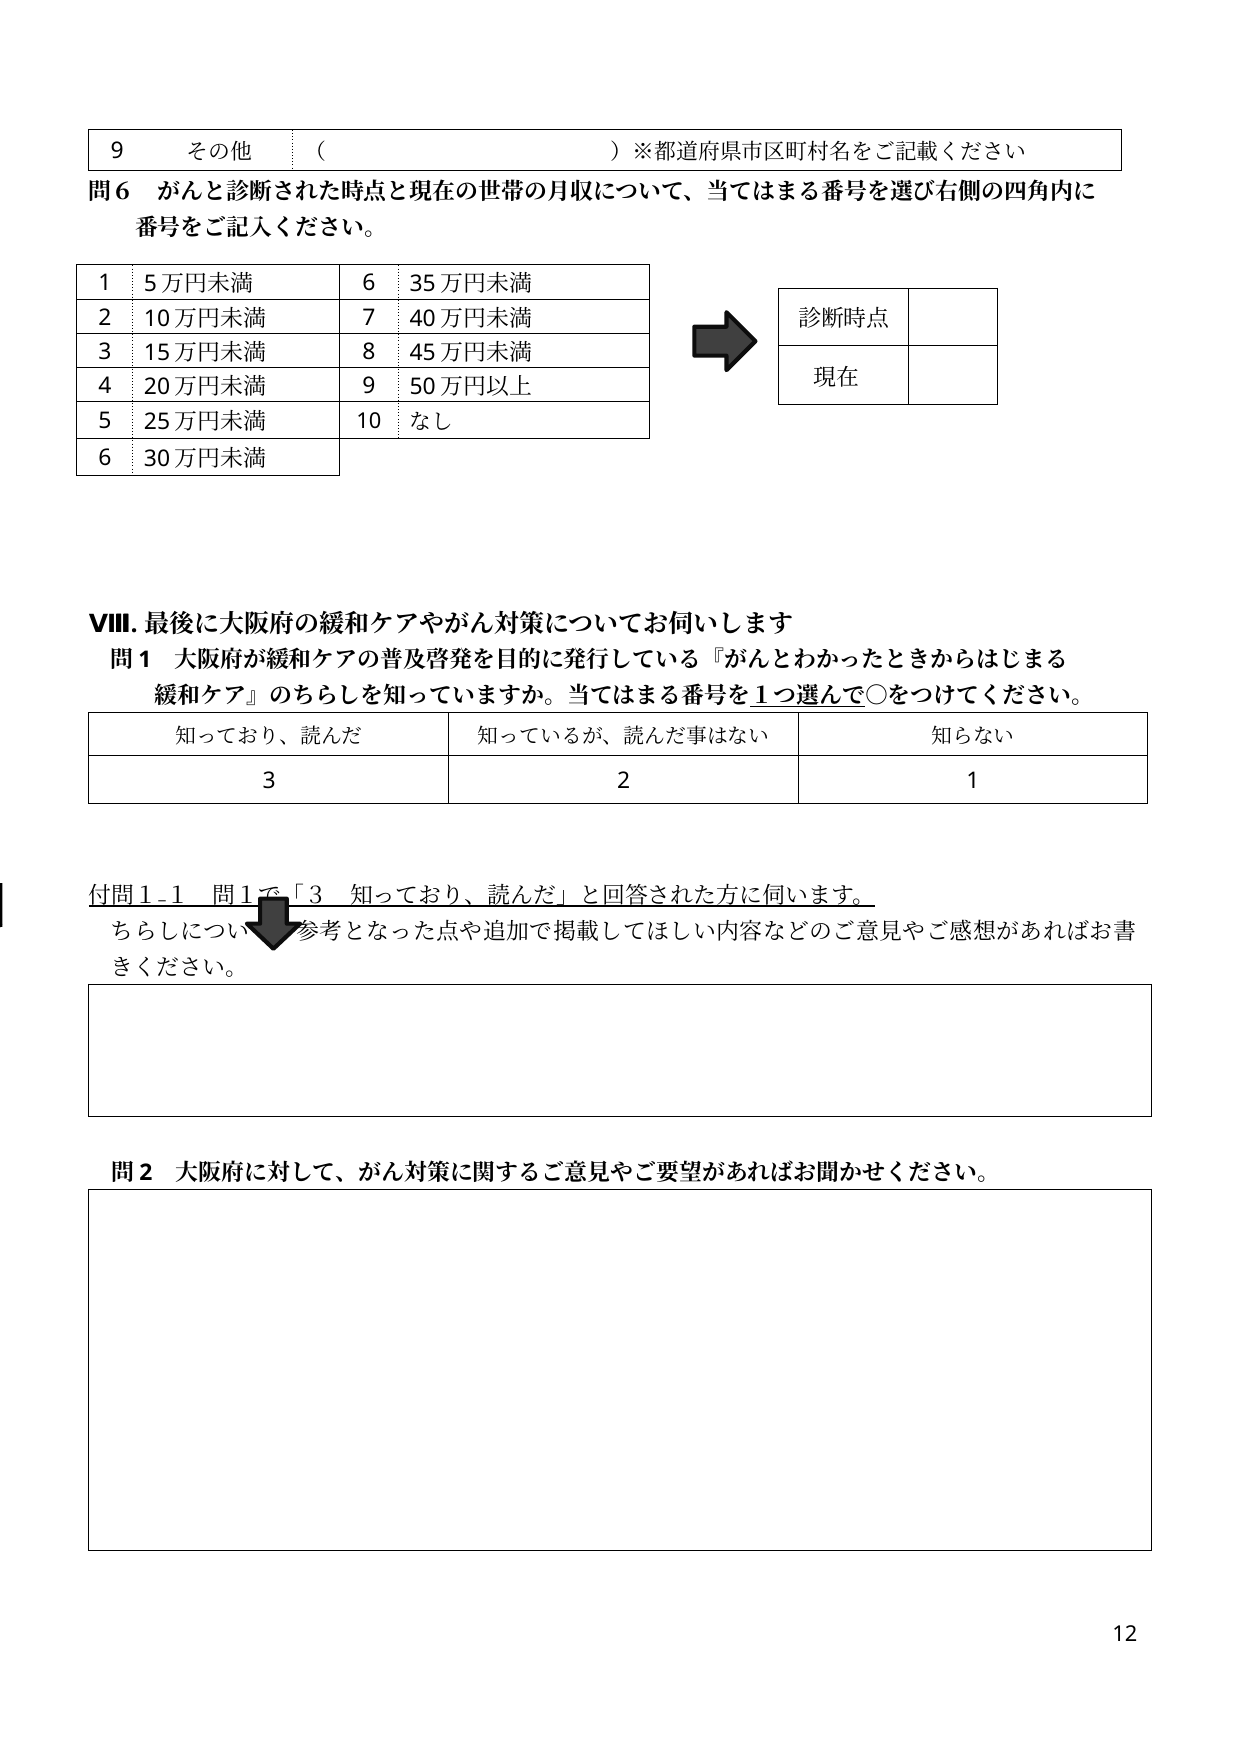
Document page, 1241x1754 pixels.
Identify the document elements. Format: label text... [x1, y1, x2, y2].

table_header 知っており、読んだ [89, 713, 448, 755]
text ちらしについて、参考となった点や追加で掲載してほしい内容などのご意見やご感想があればお書きください。 [111, 912, 1137, 984]
table_header 知っているが、読んだ事はない [449, 713, 798, 755]
text 問2 大阪府に対して、がん対策に関するご意見やご要望があればお聞かせください。 [89, 1153, 1137, 1189]
text 問1 大阪府が緩和ケアの普及啓発を目的に発行している『がんとわかったときからはじまる [111, 640, 1137, 676]
table_header 5万円未満 [133, 265, 339, 298]
table_cell 10 [340, 402, 398, 437]
table_cell 3 [77, 334, 132, 367]
table_cell [909, 346, 997, 404]
text 付問１₋１ 問１で「３ 知っており、読んだ」と回答された方に伺います。 [89, 876, 1137, 912]
table_cell 1 [799, 756, 1147, 802]
table_cell 30万円未満 [133, 439, 339, 475]
table_cell 9 [89, 130, 145, 170]
table_cell 15万円未満 [133, 334, 339, 367]
text 番号をご記入ください。 [89, 207, 1137, 243]
table_cell 現在 [779, 346, 908, 404]
table_cell 25万円未満 [133, 402, 339, 437]
table_cell 50万円以上 [398, 368, 649, 401]
table_cell 9 [340, 368, 398, 401]
table_header [89, 985, 1151, 1116]
text 緩和ケア』のちらしを知っていますか。当てはまる番号を１つ選んで○をつけてください。 [154, 676, 1137, 712]
table_cell 20万円未満 [133, 368, 339, 401]
table_header 35万円未満 [398, 265, 649, 298]
table_cell 10万円未満 [133, 300, 339, 333]
text Ⅷ. 最後に大阪府の緩和ケアやがん対策についてお伺いします [89, 604, 1137, 640]
table_header 6 [340, 265, 398, 298]
table_cell 2 [449, 756, 798, 802]
table_cell 4 [77, 368, 132, 401]
table_header 1 [77, 265, 132, 298]
table_cell 3 [89, 756, 448, 802]
table_cell （ ）※都道府県市区町村名をご記載ください [293, 130, 1121, 170]
table_cell その他 [145, 130, 293, 170]
table_cell 45万円未満 [398, 334, 649, 367]
table_header [909, 289, 997, 345]
table_cell 7 [340, 300, 398, 333]
table_header 診断時点 [779, 289, 908, 345]
table_cell 6 [77, 439, 132, 475]
table_header [89, 1190, 1151, 1550]
table_cell 8 [340, 334, 398, 367]
table_cell 5 [77, 402, 132, 437]
text 問６ がんと診断された時点と現在の世帯の月収について、当てはまる番号を選び右側の四角内に [89, 171, 1137, 207]
table_header 知らない [799, 713, 1147, 755]
table_cell 40万円未満 [398, 300, 649, 333]
table_cell なし [398, 402, 649, 437]
table_cell 2 [77, 300, 132, 333]
